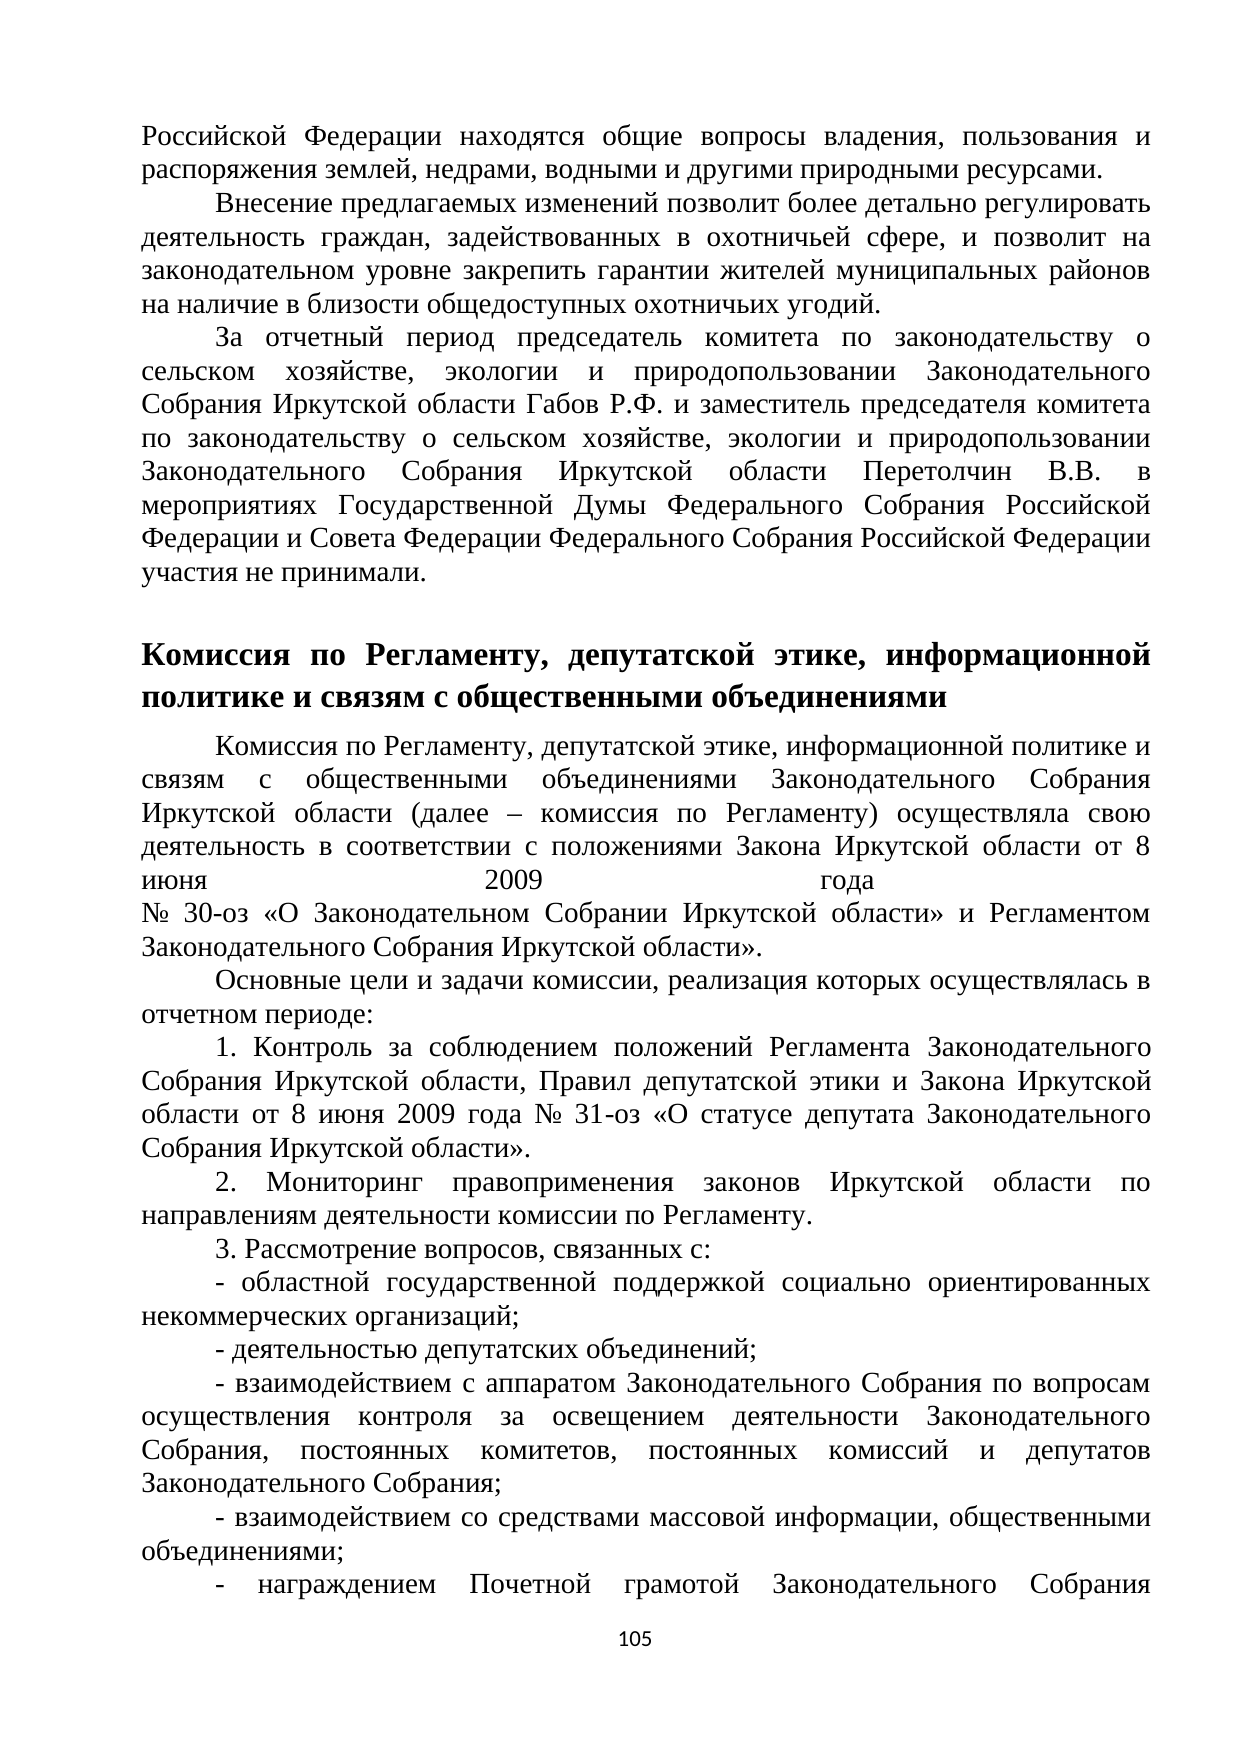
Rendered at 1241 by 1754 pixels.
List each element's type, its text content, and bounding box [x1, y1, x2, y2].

text - взаимодействием со средствами массовой информации, общественными объединениями; [141, 1499, 1152, 1566]
text - областной государственной поддержкой социально ориентированных некоммерческих организаций; [141, 1264, 1152, 1331]
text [141, 118, 1152, 185]
text 3. Рассмотрение вопросов, связанных с: [141, 1231, 1152, 1264]
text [141, 1566, 1152, 1600]
text - деятельностью депутатских объединений; [141, 1331, 1152, 1365]
text Внесение предлагаемых изменений позволит более детально регулировать деятельность граждан, задействованных в охотничьей сфере, и позволит на законодательном уровне закрепить гарантии жителей муниципальных районов на наличие в близости общедоступных охотничьих угодий. [141, 185, 1152, 319]
text - взаимодействием с аппаратом Законодательного Собрания по вопросам осуществления контроля за освещением деятельности Законодательного Собрания, постоянных комитетов, постоянных комиссий и депутатов Законодательного Собрания; [141, 1365, 1152, 1499]
text За отчетный период председатель комитета по законодательству о сельском хозяйстве, экологии и природопользовании Законодательного Собрания Иркутской области Габов Р.Ф. и заместитель председателя комитета по законодательству о сельском хозяйстве, экологии и природопользовании Законодательного Собрания Иркутской области Перетолчин В.В. в мероприятиях Государственной Думы Федерального Собрания Российской Федерации и Совета Федерации Федерального Собрания Российской Федерации участия не принимали. [141, 319, 1152, 588]
text Комиссия по Регламенту, депутатской этике, информационной политике и связям с общественными объединениями Законодательного Собрания Иркутской области (далее – комиссия по Регламенту) осуществляла свою деятельность в соответствии с положениями Закона Иркутской области от 8 июня 2009 года № 30-оз «О Законодательном Собрании Иркутской области» и Регламентом Законодательного Собрания Иркутской области». [141, 728, 1152, 962]
text 2. Мониторинг правоприменения законов Иркутской области по направлениям деятельности комиссии по Регламенту. [141, 1164, 1152, 1231]
text 1. Контроль за соблюдением положений Регламента Законодательного Собрания Иркутской области, Правил депутатской этики и Закона Иркутской области от 8 июня 2009 года № 31-оз «О статусе депутата Законодательного Собрания Иркутской области». [141, 1029, 1152, 1164]
text Основные цели и задачи комиссии, реализация которых осуществлялась в отчетном периоде: [141, 962, 1152, 1029]
subtitle Комиссия по Регламенту, депутатской этике, информационной политике и связям с общественными объединениями [141, 634, 1152, 714]
